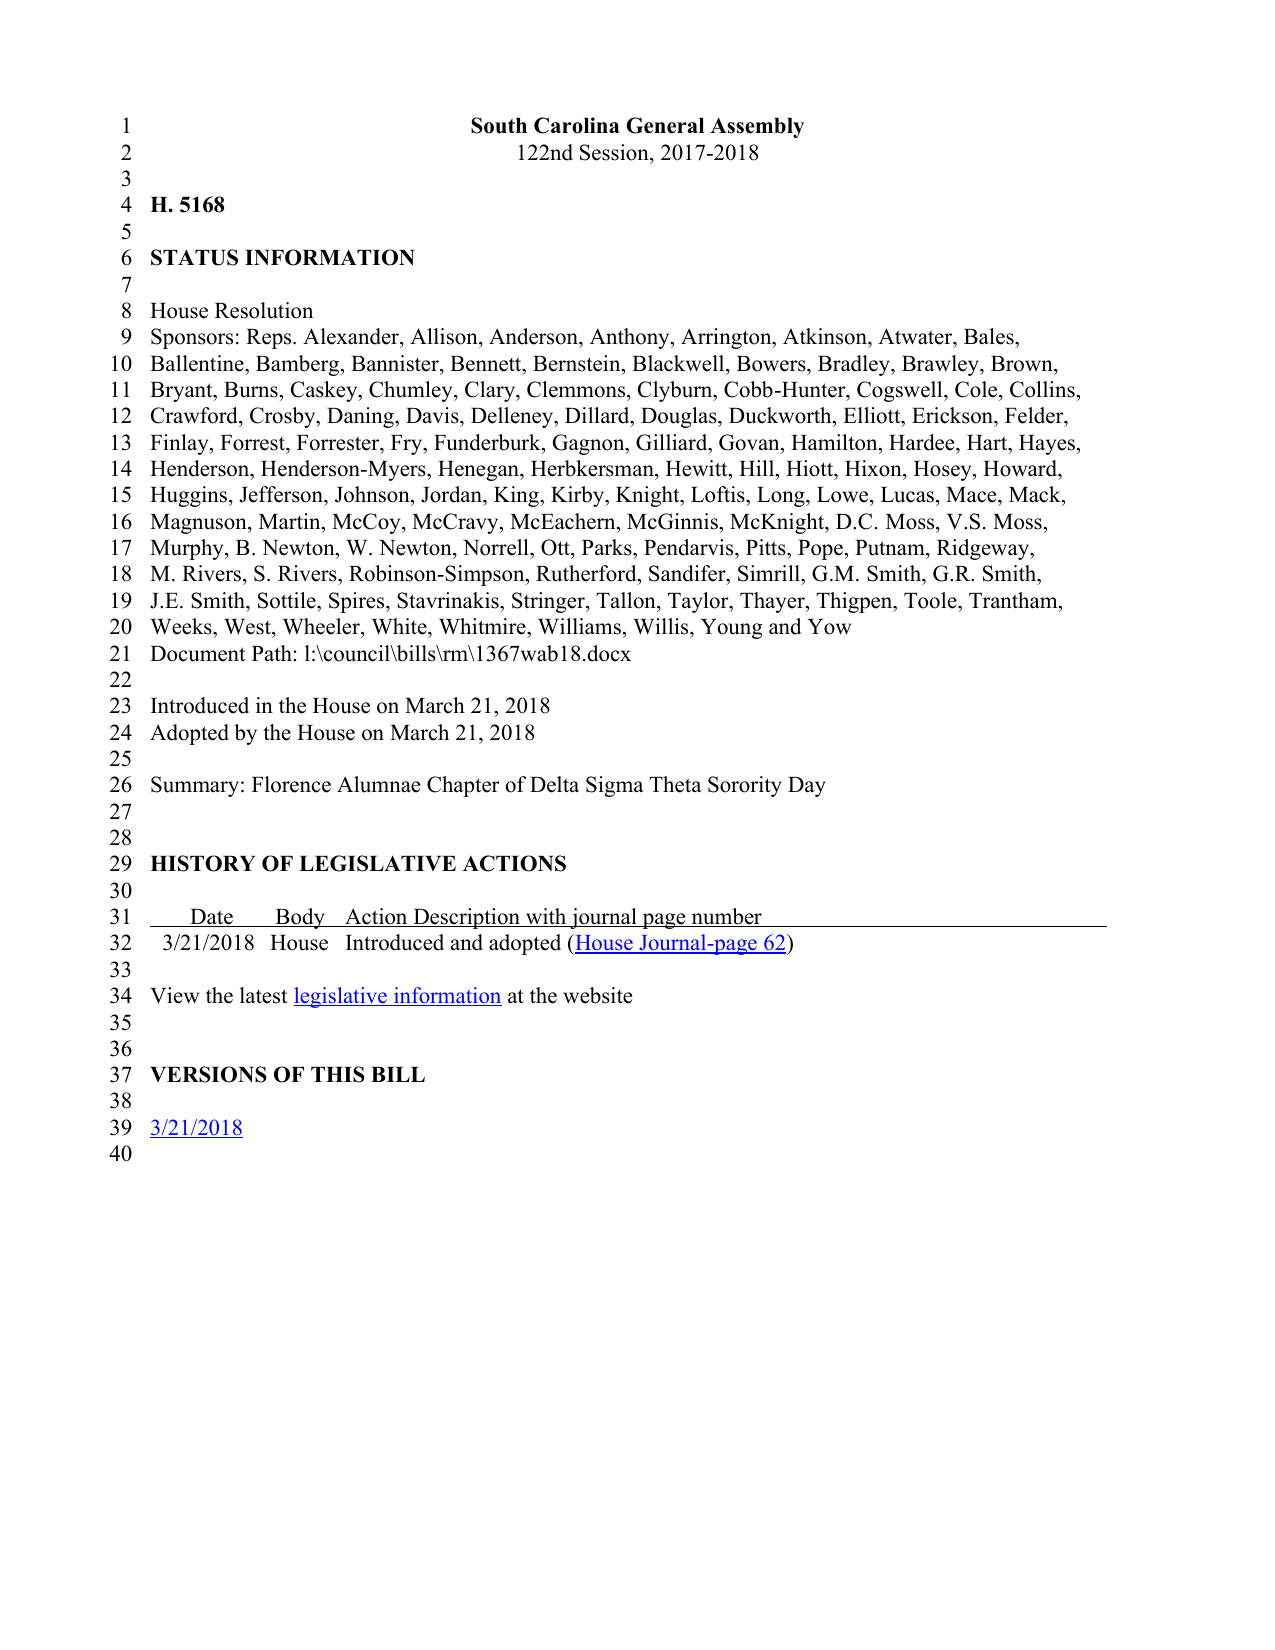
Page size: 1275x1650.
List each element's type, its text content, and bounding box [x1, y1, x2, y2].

text 3/21/2018 House Introduced and adopted (House Journal-page 62) [150, 929, 1125, 956]
text Introduced in the House on March 21, 2018 [150, 692, 1125, 719]
text House Resolution [150, 297, 1125, 323]
text Document Path: l:\council\bills\rm\1367wab18.docx [150, 639, 1125, 666]
text Summary: Florence Alumnae Chapter of Delta Sigma Theta Sorority Day [150, 771, 1125, 798]
text 3/21/2018 [150, 1114, 1125, 1140]
text H. 5168 [150, 192, 1125, 218]
text Sponsors: Reps. Alexander, Allison, Anderson, Anthony, Arrington, Atkinson, Atwater, Bales, Ballentine, Bamberg, Bannister, Bennett, Bernstein, Blackwell, Bowers, Bradley, Brawley, Brown, Bryant, Burns, Caskey, Chumley, Clary, Clemmons, Clyburn, Cobb-Hunter, Cogswell, Cole, Collins, Crawford, Crosby, Daning, Davis, Delleney, Dillard, Douglas, Duckworth, Elliott, Erickson, Felder, Finlay, Forrest, Forrester, Fry, Funderburk, Gagnon, Gilliard, Govan, Hamilton, Hardee, Hart, Hayes, Henderson, Henderson-Myers, Henegan, Herbkersman, Hewitt, Hill, Hiott, Hixon, Hosey, Howard, Huggins, Jefferson, Johnson, Jordan, King, Kirby, Knight, Loftis, Long, Lowe, Lucas, Mace, Mack, Magnuson, Martin, McCoy, McCravy, McEachern, McGinnis, McKnight, D.C. Moss, V.S. Moss, Murphy, B. Newton, W. Newton, Norrell, Ott, Parks, Pendarvis, Pitts, Pope, Putnam, Ridgeway, M. Rivers, S. Rivers, Robinson-Simpson, Rutherford, Sandifer, Simrill, G.M. Smith, G.R. Smith, J.E. Smith, Sottile, Spires, Stavrinakis, Stringer, Tallon, Taylor, Thayer, Thigpen, Toole, Trantham, Weeks, West, Wheeler, White, Whitmire, Williams, Willis, Young and Yow [150, 323, 1125, 639]
text HISTORY OF LEGISLATIVE ACTIONS [150, 850, 1125, 877]
text 122nd Session, 2017-2018 [150, 139, 1125, 165]
text South Carolina General Assembly [150, 112, 1125, 139]
text Date Body Action Description with journal page number [150, 903, 1125, 929]
text VERSIONS OF THIS BILL [150, 1061, 1125, 1088]
text STATUS INFORMATION [150, 244, 1125, 271]
text Adopted by the House on March 21, 2018 [150, 719, 1125, 745]
text View the latest legislative information at the website [150, 982, 1125, 1008]
